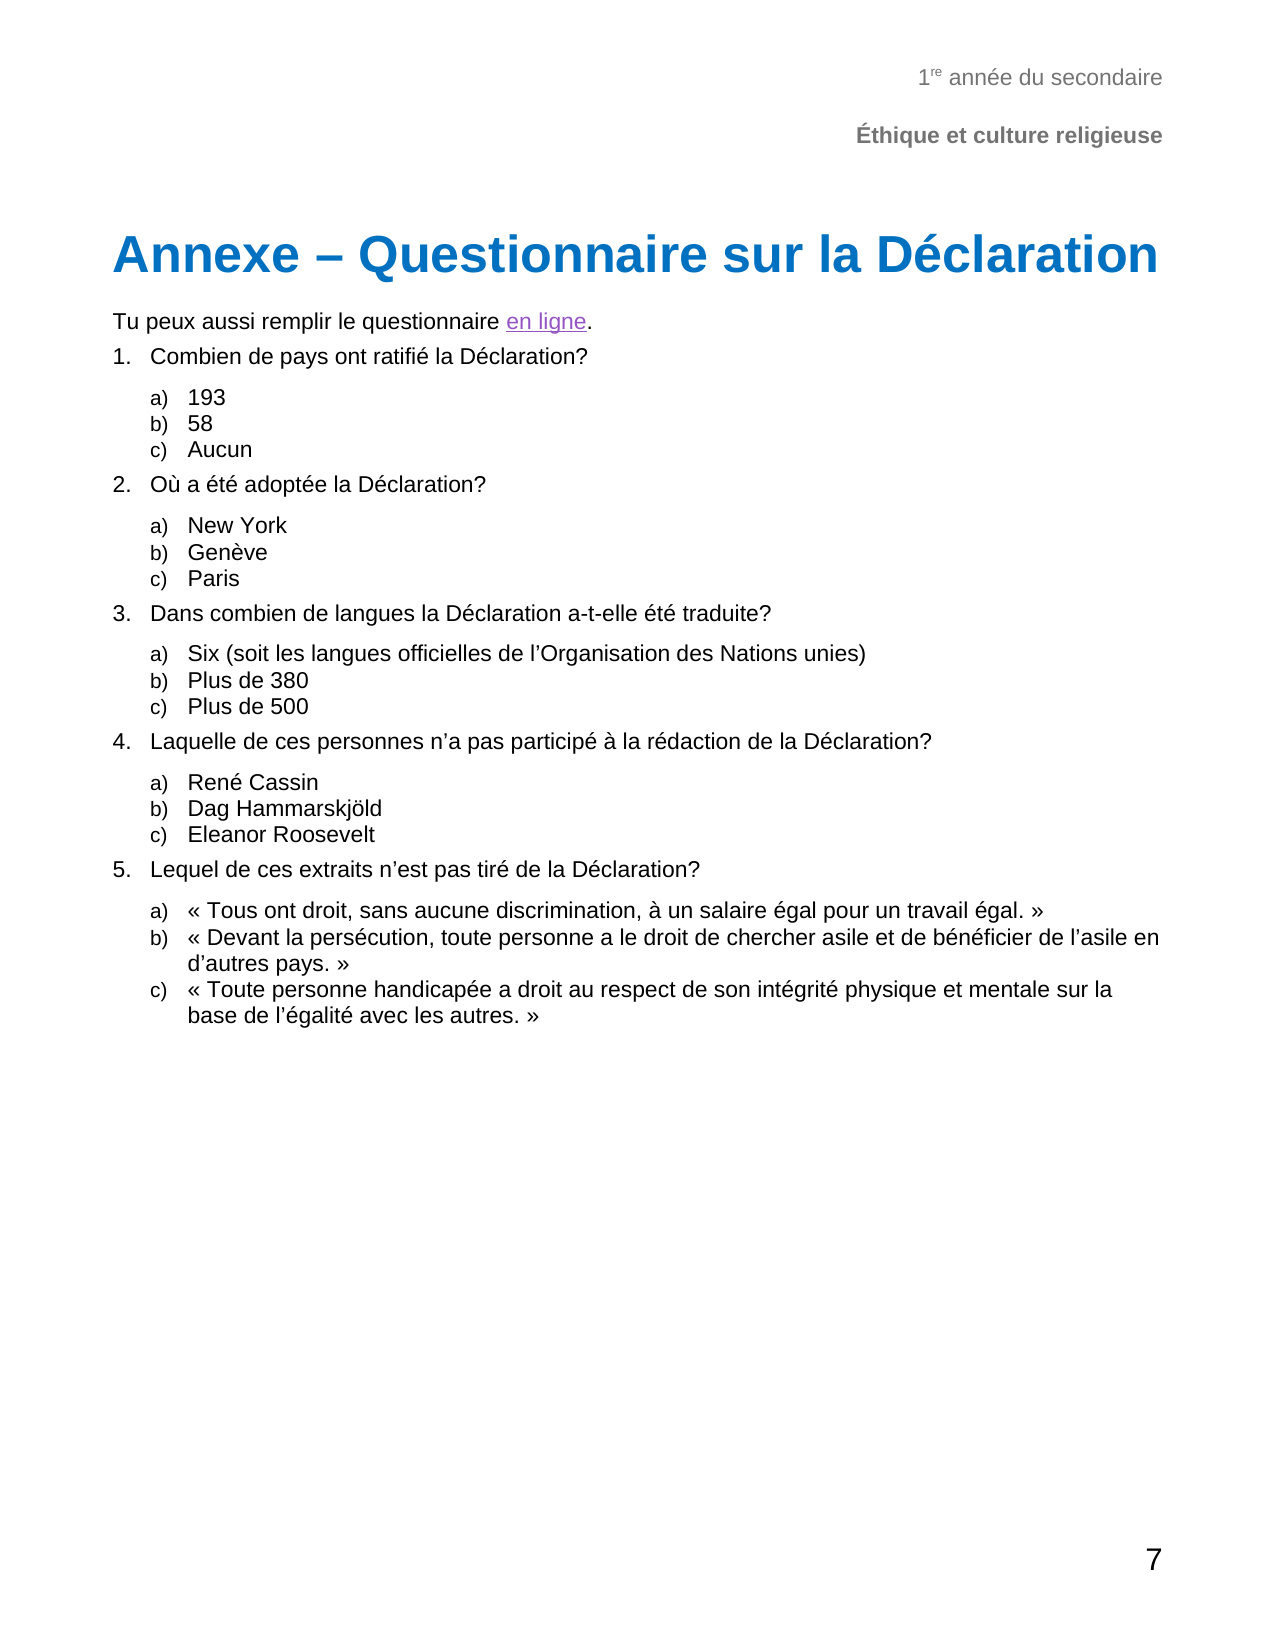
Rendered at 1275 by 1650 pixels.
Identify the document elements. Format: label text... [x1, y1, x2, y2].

list 193 [150, 384, 1162, 410]
text Éthique et culture religieuse [112, 122, 1162, 148]
list Lequel de ces extraits n’est pas tiré de la Déclaration? [112, 856, 1162, 882]
list New York [150, 512, 1162, 538]
text Tu peux aussi remplir le questionnaire en ligne. [112, 308, 1162, 334]
list Dans combien de langues la Déclaration a-t-elle été traduite? [112, 599, 1162, 626]
list Laquelle de ces personnes n’a pas participé à la rédaction de la Déclaration? [112, 728, 1162, 754]
list Genève [150, 538, 1162, 565]
list Plus de 380 [150, 667, 1162, 693]
list « Toute personne handicapée a droit au respect de son intégrité physique et mentale sur la base de l’égalité avec les autres. » [150, 976, 1162, 1029]
list « Devant la persécution, toute personne a le droit de chercher asile et de bénéficier de l’asile en d’autres pays. » [150, 923, 1162, 976]
list Plus de 500 [150, 693, 1162, 719]
list « Tous ont droit, sans aucune discrimination, à un salaire égal pour un travail égal. » [150, 897, 1162, 923]
list Aucun [150, 436, 1162, 463]
list Combien de pays ont ratifié la Déclaration? [112, 343, 1162, 369]
list Six (soit les langues officielles de l’Organisation des Nations unies) [150, 640, 1162, 667]
list René Cassin [150, 769, 1162, 795]
list Paris [150, 565, 1162, 591]
list Dag Hammarskjöld [150, 795, 1162, 821]
text Annexe – Questionnaire sur la Déclaration [112, 223, 1162, 283]
list Eleanor Roosevelt [150, 821, 1162, 848]
list Où a été adoptée la Déclaration? [112, 471, 1162, 497]
list 58 [150, 410, 1162, 436]
